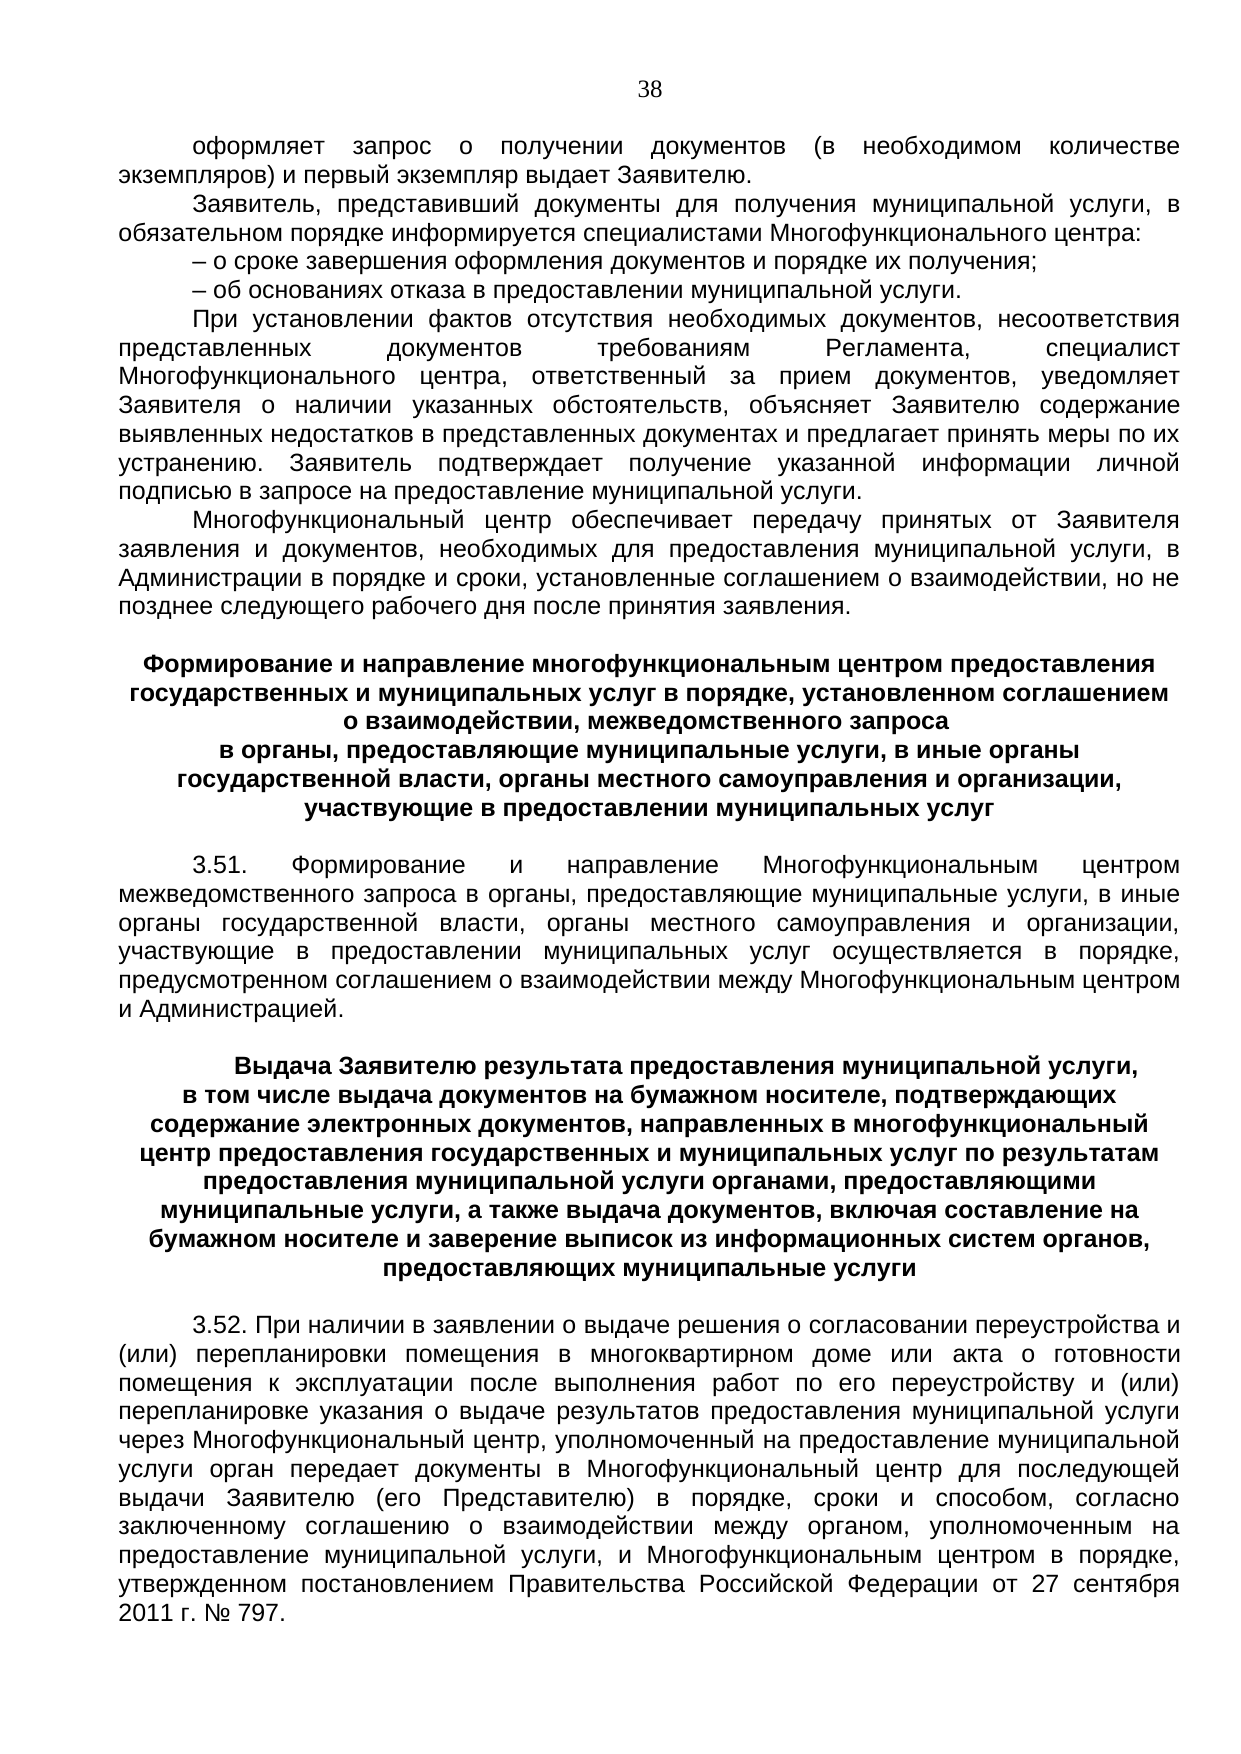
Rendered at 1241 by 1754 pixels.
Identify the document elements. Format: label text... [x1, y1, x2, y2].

text – об основаниях отказа в предоставлении муниципальной услуги. [118, 275, 1181, 304]
text оформляет запрос о получении документов (в необходимом количестве экземпляров) и первый экземпляр выдает Заявителю. [118, 131, 1181, 189]
text При установлении фактов отсутствия необходимых документов, несоответствия представленных документов требованиям Регламента, специалист Многофункционального центра, ответственный за прием документов, уведомляет Заявителя о наличии указанных обстоятельств, объясняет Заявителю содержание выявленных недостатков в представленных документах и предлагает принять меры по их устранению. Заявитель подтверждает получение указанной информации личной подписью в запросе на предоставление муниципальной услуги. [118, 304, 1181, 505]
text 3.52. При наличии в заявлении о выдаче решения о согласовании переустройства и (или) перепланировки помещения в многоквартирном доме или акта о готовности помещения к эксплуатации после выполнения работ по его переустройству и (или) перепланировке указания о выдаче результатов предоставления муниципальной услуги через Многофункциональный центр, уполномоченный на предоставление муниципальной услуги орган передает документы в Многофункциональный центр для последующей выдачи Заявителю (его Представителю) в порядке, сроки и способом, согласно заключенному соглашению о взаимодействии между органом, уполномоченным на предоставление муниципальной услуги, и Многофункциональным центром в порядке, утвержденном постановлением Правительства Российской Федерации от 27 сентября 2011 г. № 797. [118, 1310, 1181, 1626]
text Многофункциональный центр обеспечивает передачу принятых от Заявителя заявления и документов, необходимых для предоставления муниципальной услуги, в Администрации в порядке и сроки, установленные соглашением о взаимодействии, но не позднее следующего рабочего дня после принятия заявления. [118, 505, 1181, 620]
text 3.51. Формирование и направление Многофункциональным центром межведомственного запроса в органы, предоставляющие муниципальные услуги, в иные органы государственной власти, органы местного самоуправления и организации, участвующие в предоставлении муниципальных услуг осуществляется в порядке, предусмотренном соглашением о взаимодействии между Многофункциональным центром и Администрацией. [118, 850, 1181, 1023]
text Выдача Заявителю результата предоставления муниципальной услуги, в том числе выдача документов на бумажном носителе, подтверждающих содержание электронных документов, направленных в многофункциональный центр предоставления государственных и муниципальных услуг по результатам предоставления муниципальной услуги органами, предоставляющими муниципальные услуги, а также выдача документов, включая составление на бумажном носителе и заверение выписок из информационных систем органов, предоставляющих муниципальные услуги [118, 1051, 1181, 1281]
text Формирование и направление многофункциональным центром предоставления государственных и муниципальных услуг в порядке, установленном соглашением о взаимодействии, межведомственного запроса в органы, предоставляющие муниципальные услуги, в иные органы государственной власти, органы местного самоуправления и организации, участвующие в предоставлении муниципальных услуг [118, 649, 1181, 821]
text Заявитель, представивший документы для получения муниципальной услуги, в обязательном порядке информируется специалистами Многофункционального центра: [118, 189, 1181, 246]
text – о сроке завершения оформления документов и порядке их получения; [118, 246, 1181, 275]
